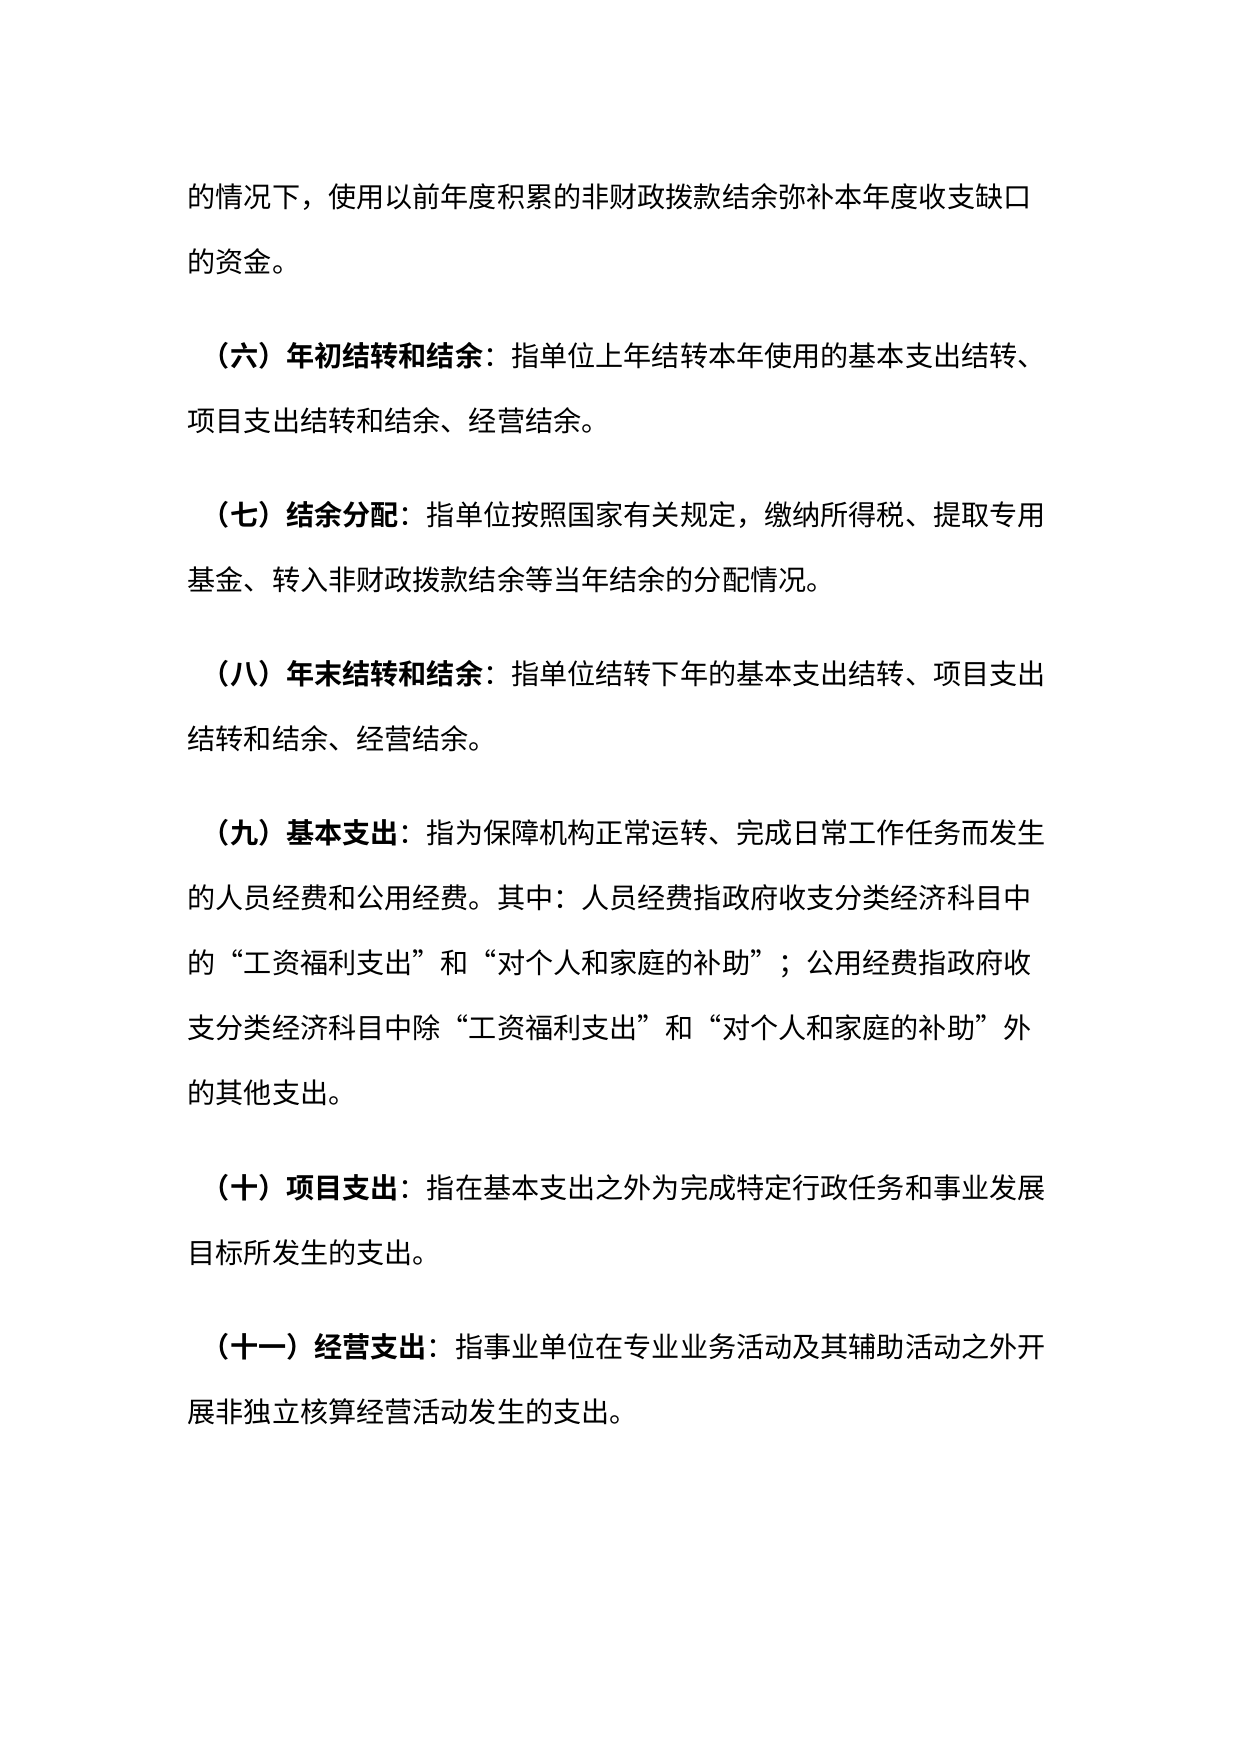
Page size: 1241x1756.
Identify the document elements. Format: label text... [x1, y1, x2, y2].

text （十）项目支出：指在基本支出之外为完成特定行政任务和事业发展目标所发生的支出。 [187, 1153, 1053, 1283]
text （九）基本支出：指为保障机构正常运转、完成日常工作任务而发生的人员经费和公用经费。其中：人员经费指政府收支分类经济科目中的“工资福利支出”和“对个人和家庭的补助”；公用经费指政府收支分类经济科目中除“工资福利支出”和“对个人和家庭的补助”外的其他支出。 [187, 799, 1053, 1124]
text （八）年末结转和结余：指单位结转下年的基本支出结转、项目支出结转和结余、经营结余。 [187, 640, 1053, 770]
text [187, 163, 1053, 293]
text （六）年初结转和结余：指单位上年结转本年使用的基本支出结转、项目支出结转和结余、经营结余。 [187, 322, 1053, 452]
text （十一）经营支出：指事业单位在专业业务活动及其辅助活动之外开展非独立核算经营活动发生的支出。 [187, 1313, 1053, 1443]
text （七）结余分配：指单位按照国家有关规定，缴纳所得税、提取专用基金、转入非财政拨款结余等当年结余的分配情况。 [187, 481, 1053, 611]
